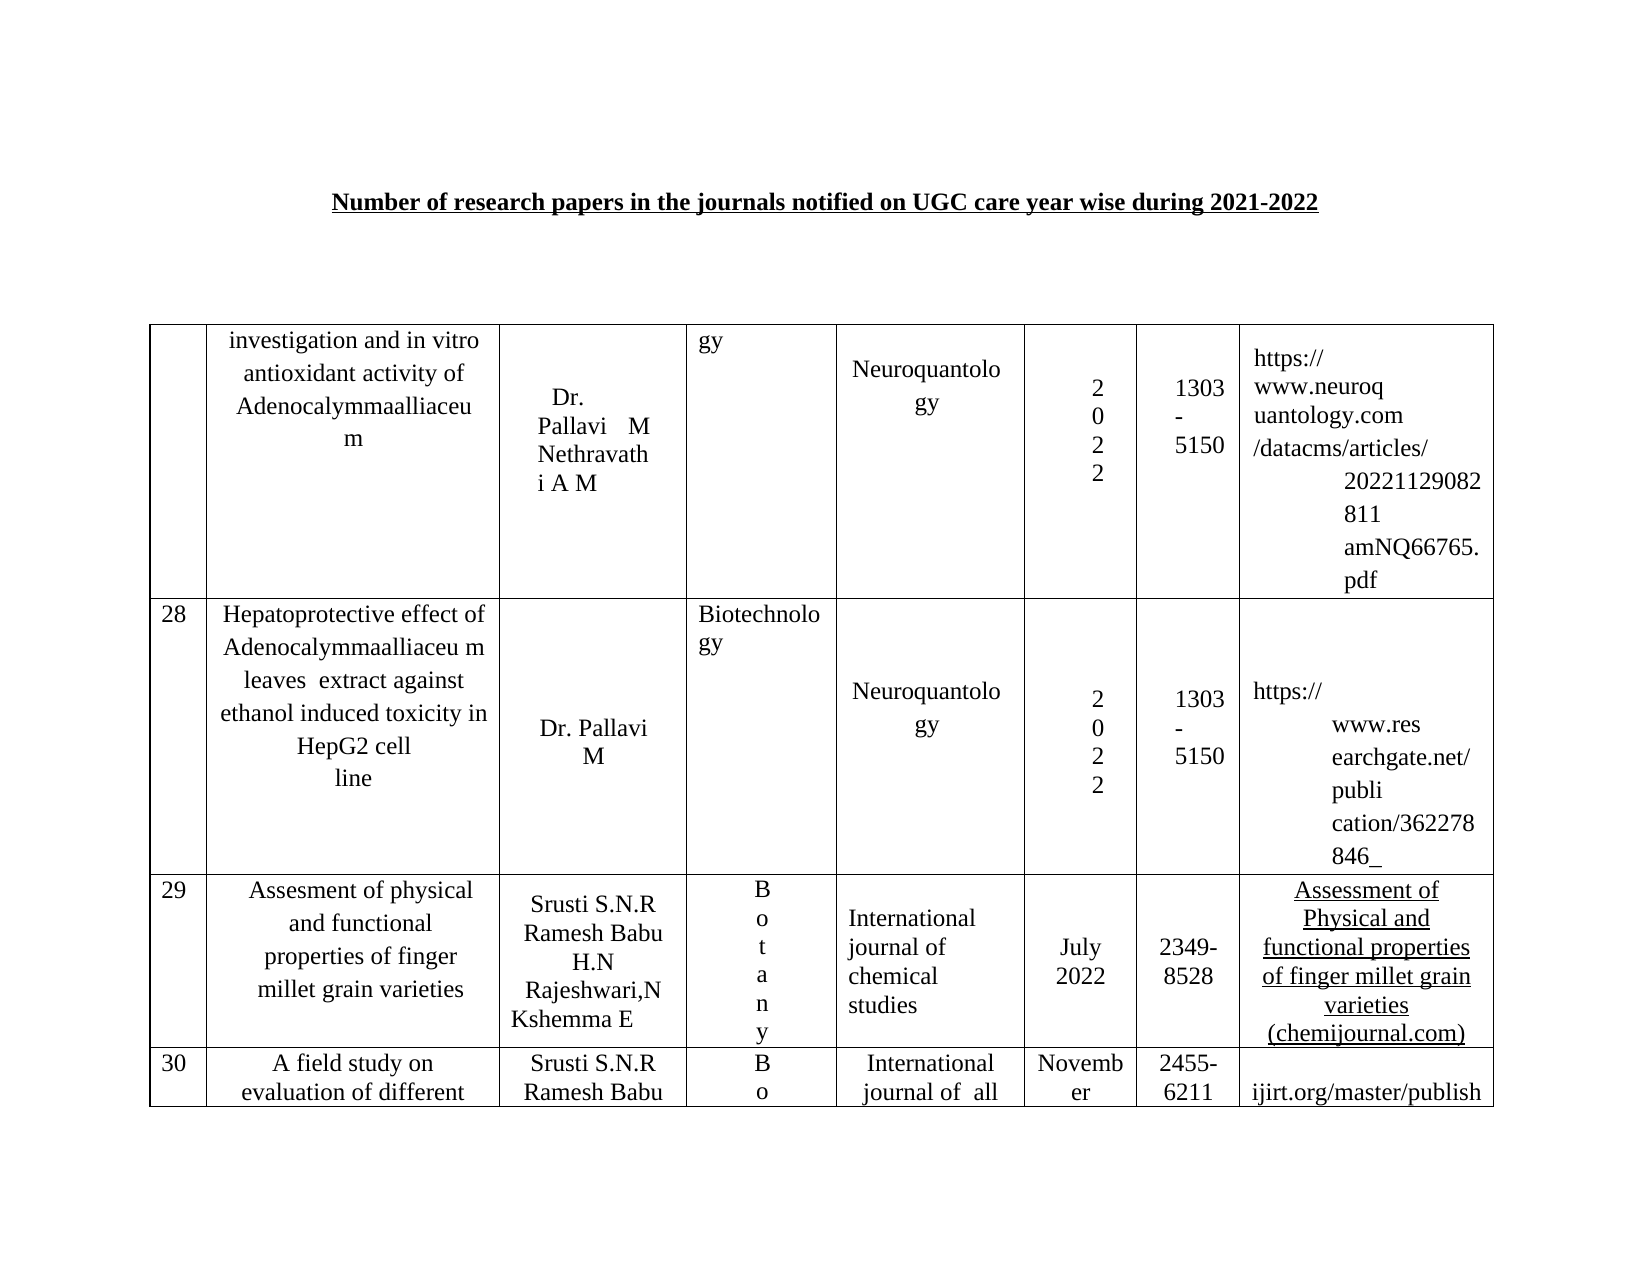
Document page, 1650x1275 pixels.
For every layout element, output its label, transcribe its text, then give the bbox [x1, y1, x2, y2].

table_cell November 2021 [1025, 1048, 1136, 1106]
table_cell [1240, 1048, 1493, 1106]
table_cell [207, 1048, 499, 1106]
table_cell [500, 1048, 686, 1106]
table_cell 1303-5150 [1137, 599, 1239, 874]
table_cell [837, 1048, 1024, 1106]
table_cell 2022 [1025, 599, 1136, 874]
table_cell 28 [151, 599, 206, 874]
table_cell 1303-5150 [1137, 325, 1239, 598]
table_cell 29 [151, 875, 206, 1047]
table_cell Biotechnology [687, 599, 836, 874]
table_cell Assesment of physical and functional properties of finger millet grain varieties [207, 875, 499, 1047]
table_cell 2455-6211 [1137, 1048, 1239, 1106]
table_cell 2349-8528 [1137, 875, 1239, 1047]
table_cell Botany [687, 1048, 836, 1106]
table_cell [207, 325, 499, 598]
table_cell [500, 325, 686, 598]
table_cell Neuroquantolo gy [837, 599, 1024, 874]
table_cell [1240, 325, 1493, 598]
table_cell Hepatoprotective effect of Adenocalymmaalliaceu m leaves extract against ethanol induced toxicity in HepG2 cell line [207, 599, 499, 874]
table_cell 2022 [1025, 325, 1136, 598]
table_cell Dr. Pallavi M [500, 599, 686, 874]
table_cell Biotechnology [687, 325, 836, 598]
table_cell 27 [151, 325, 206, 598]
table_cell https://www.researchgate.net/publi cation/362278846_ [1240, 599, 1493, 874]
table_cell Assessment of Physical and functional properties of finger millet grain varieties (chemijournal.com) [1240, 875, 1493, 1047]
table_cell International journal of chemical studies [837, 875, 1024, 1047]
table_cell Srusti S.N.R Ramesh Babu H.N Rajeshwari,N Kshemma E [500, 875, 686, 1047]
table_cell Botany [687, 875, 836, 1047]
table_cell Neuroquantolo gy [837, 325, 1024, 598]
table_cell July 2022 [1025, 875, 1136, 1047]
table_cell 30 [151, 1048, 206, 1106]
